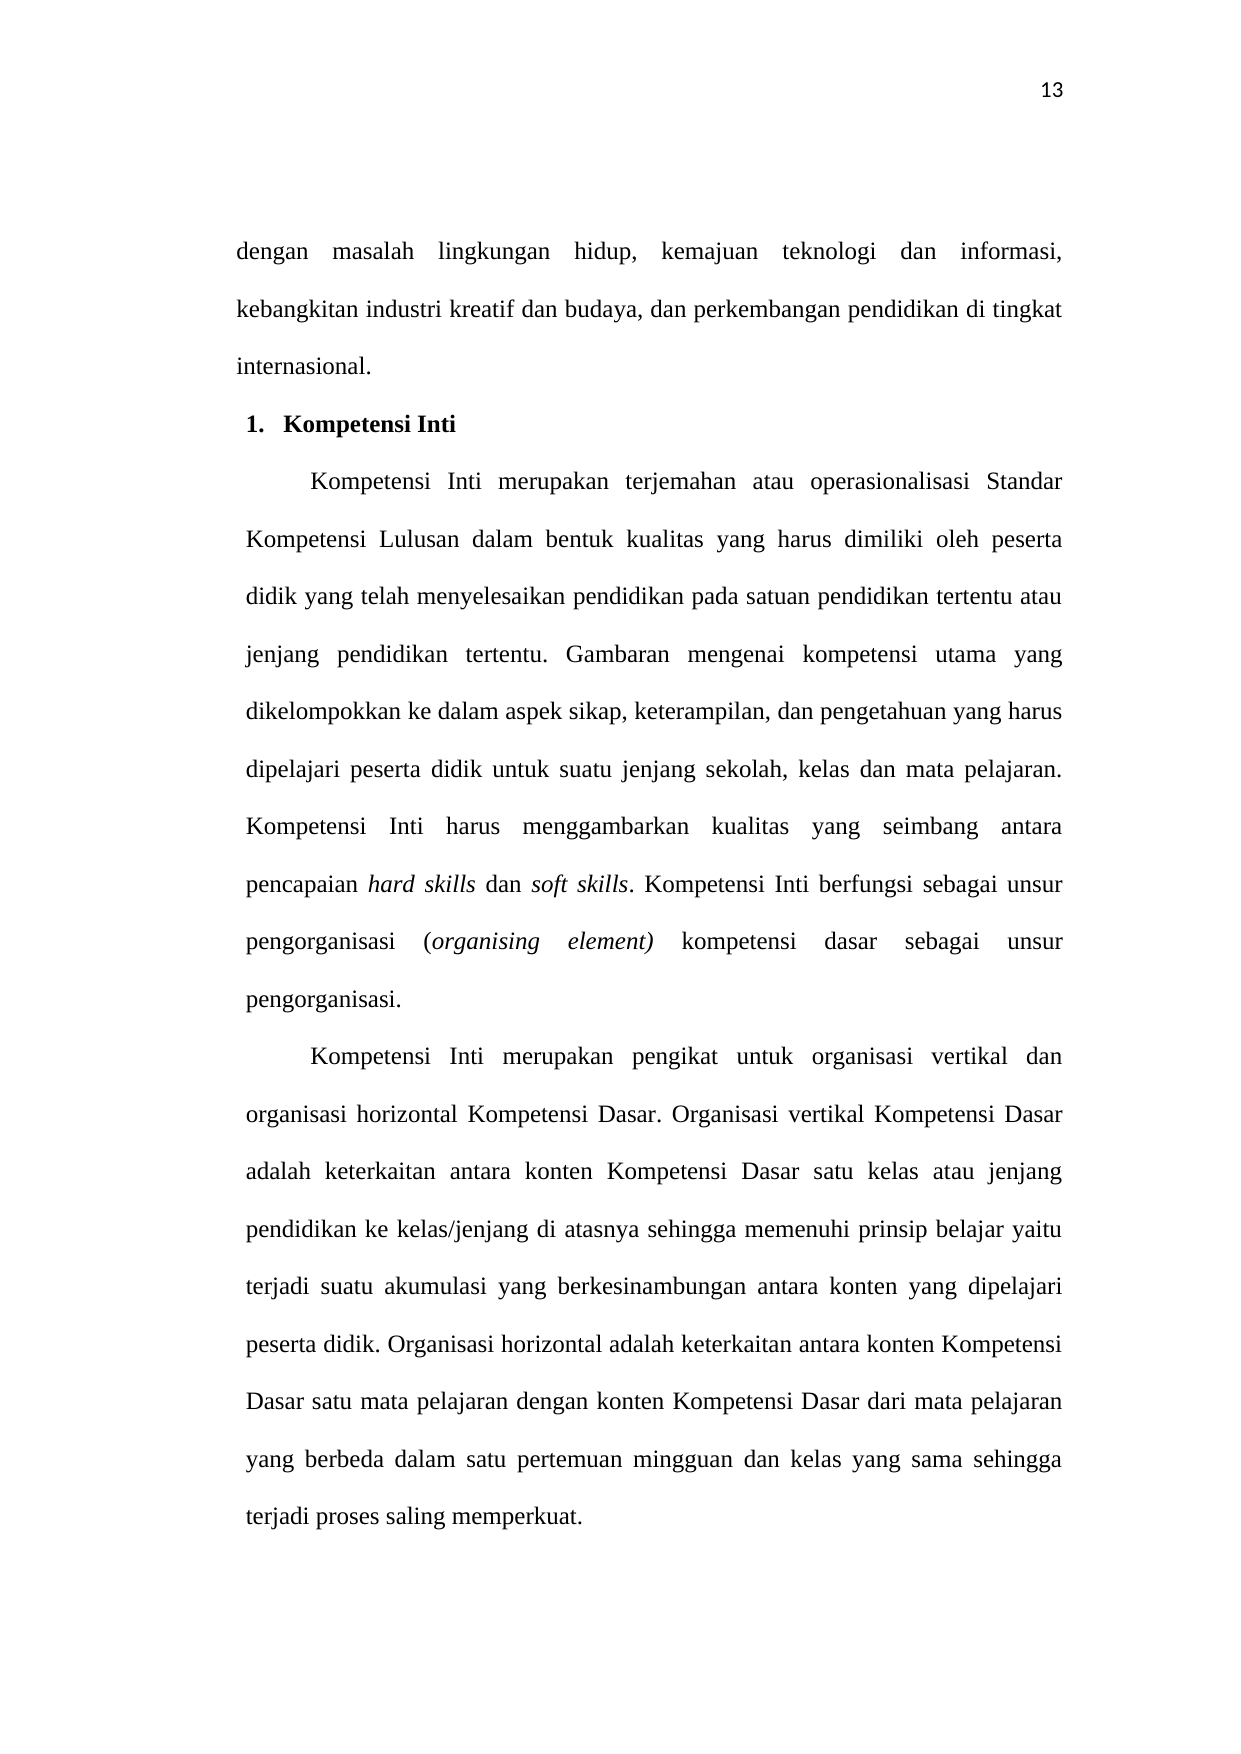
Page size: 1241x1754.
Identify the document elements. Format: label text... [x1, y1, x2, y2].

text Kompetensi Inti merupakan terjemahan atau operasionalisasi Standar Kompetensi Lulusan dalam bentuk kualitas yang harus dimiliki oleh peserta didik yang telah menyelesaikan pendidikan pada satuan pendidikan tertentu atau jenjang pendidikan tertentu. Gambaran mengenai kompetensi utama yang dikelompokkan ke dalam aspek sikap, keterampilan, dan pengetahuan yang harus dipelajari peserta didik untuk suatu jenjang sekolah, kelas dan mata pelajaran. Kompetensi Inti harus menggambarkan kualitas yang seimbang antara pencapaian hard skills dan soft skills. Kompetensi Inti berfungsi sebagai unsur pengorganisasi (organising element) kompetensi dasar sebagai unsur pengorganisasi. [246, 466, 1063, 1012]
list Kompetensi Inti [246, 409, 1063, 437]
text Kompetensi Inti merupakan pengikat untuk organisasi vertikal dan organisasi horizontal Kompetensi Dasar. Organisasi vertikal Kompetensi Dasar adalah keterkaitan antara konten Kompetensi Dasar satu kelas atau jenjang pendidikan ke kelas/jenjang di atasnya sehingga memenuhi prinsip belajar yaitu terjadi suatu akumulasi yang berkesinambungan antara konten yang dipelajari peserta didik. Organisasi horizontal adalah keterkaitan antara konten Kompetensi Dasar satu mata pelajaran dengan konten Kompetensi Dasar dari mata pelajaran yang berbeda dalam satu pertemuan mingguan dan kelas yang sama sehingga terjadi proses saling memperkuat. [246, 1041, 1063, 1530]
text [236, 236, 1063, 380]
